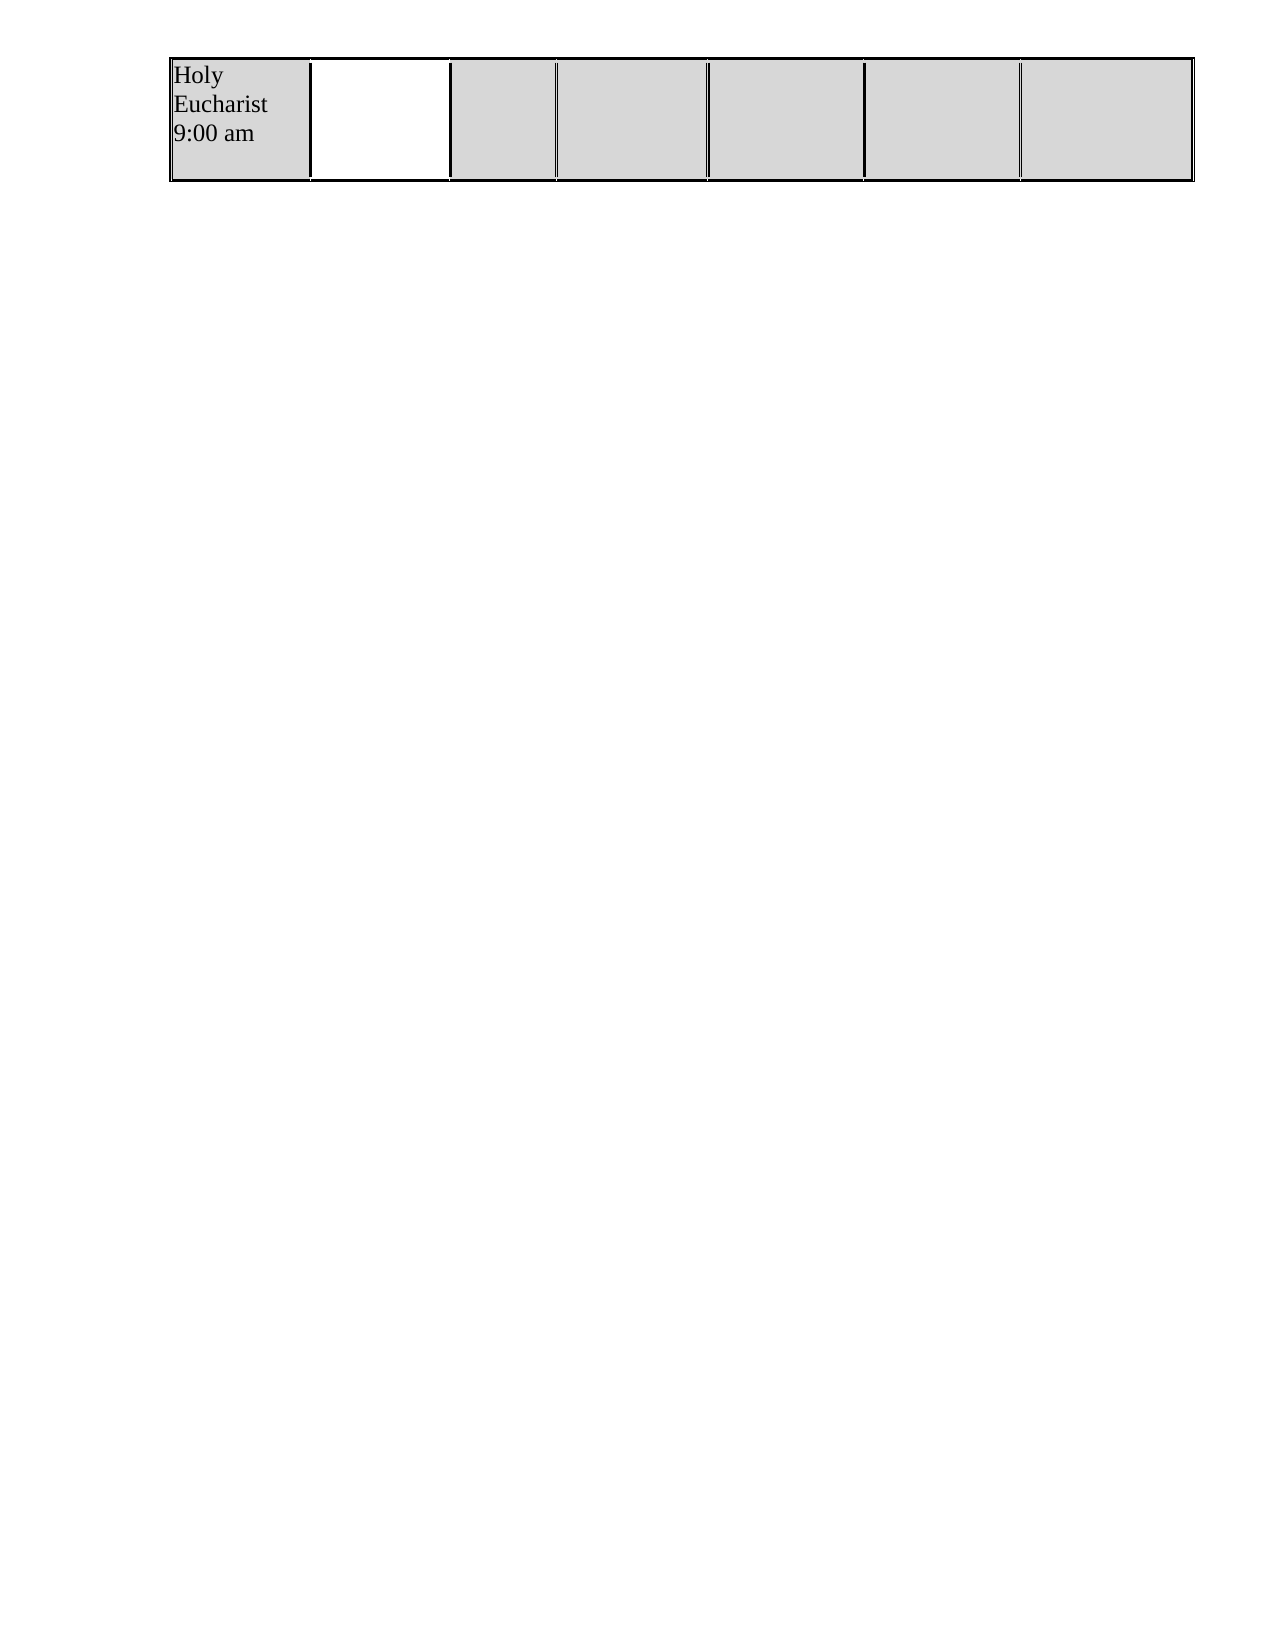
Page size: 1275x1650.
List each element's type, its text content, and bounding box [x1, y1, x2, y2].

table_cell 26 [450, 60, 557, 179]
table_cell 30 [1021, 60, 1191, 179]
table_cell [557, 59, 708, 179]
table_cell 28 [708, 59, 864, 179]
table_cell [173, 60, 310, 179]
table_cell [864, 60, 1021, 179]
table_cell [310, 59, 450, 179]
